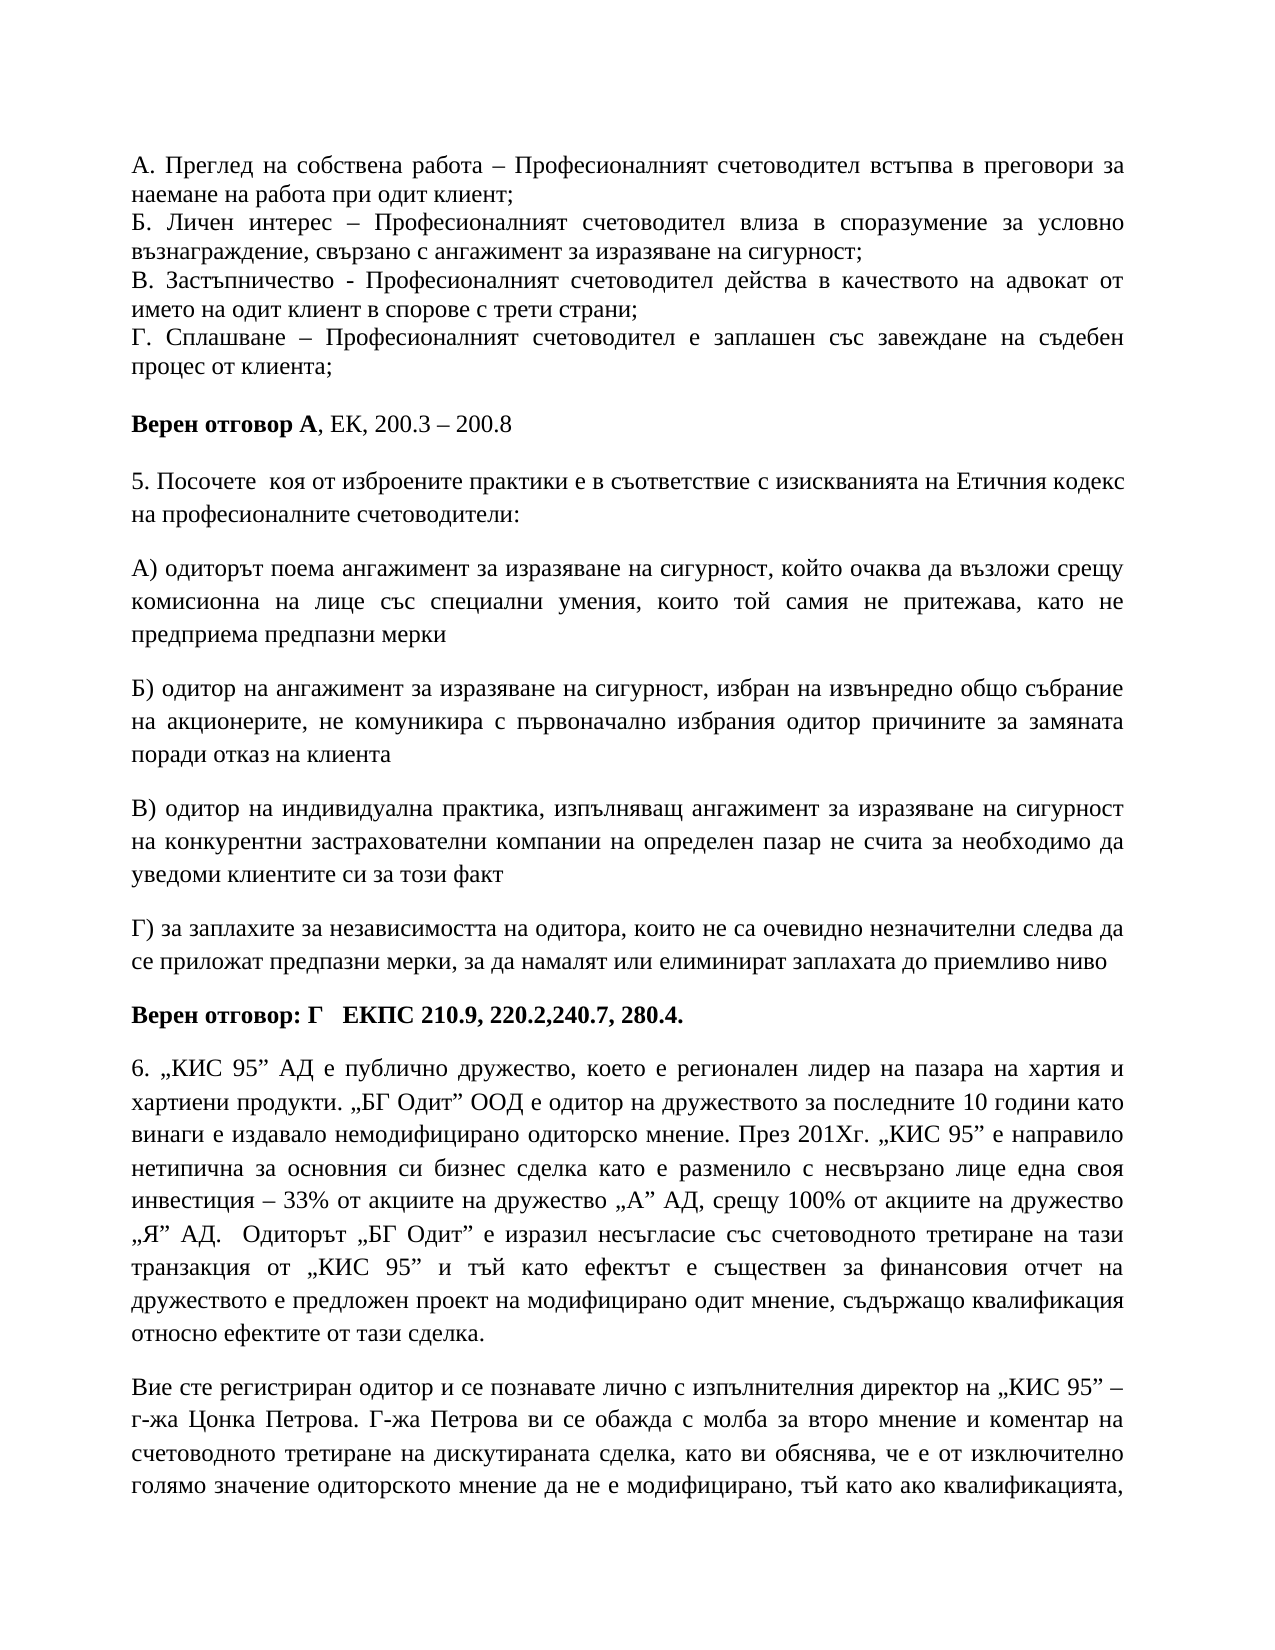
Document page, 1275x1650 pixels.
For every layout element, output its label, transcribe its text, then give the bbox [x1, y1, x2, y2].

text 5. Посочете коя от изброените практики е в съответствие c изискванията на Етичния кодекс на професионалните счетоводители: [131, 466, 1125, 528]
text Б) одитор на ангажимент за изразяване на сигурност, избран на извънредно общо събрание на акционерите, не комуникира с първоначално избрания одитор причините за замяната поради отказ на клиента [131, 673, 1125, 768]
text А) одиторът поема ангажимент за изразяване на сигурност, който очаква да възложи срещу комисионна на лице със специални умения, които той самия не притежава, като не предприема предпазни мерки [131, 553, 1125, 648]
text А. Преглед на собствена работа – Професионалният счетоводител встъпва в преговори за наемане на работа при одит клиент; [131, 150, 1125, 207]
text Верен отговор А, ЕК, 200.3 – 200.8 [131, 409, 1125, 437]
text 6. „КИС 95” АД е публично дружество, което е регионален лидер на пазара на хартия и хартиени продукти. „БГ Одит” ООД е одитор на дружеството за последните 10 години като винаги е издавало немодифицирано одиторско мнение. През 201Хг. „КИС 95” е направило нетипична за основния си бизнес сделка като е разменило с несвързано лице една своя инвестиция – 33% от акциите на дружество „А” АД, срещу 100% от акциите на дружество „Я” АД. Одиторът „БГ Одит” е изразил несъгласие със счетоводното третиране на тази транзакция от „КИС 95” и тъй като ефектът е съществен за финансовия отчет на дружеството е предложен проект на модифицирано одит мнение, съдържащо квалификация относно ефектите от тази сделка. [131, 1053, 1125, 1346]
text Г. Сплашване – Професионалният счетоводител е заплашен със завеждане на съдебен процес от клиента; [131, 322, 1125, 380]
text В) одитор на индивидуална практика, изпълняващ ангажимент за изразяване на сигурност на конкурентни застрахователни компании на определен пазар не счита за необходимо да уведоми клиентите си за този факт [131, 793, 1125, 888]
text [131, 1372, 1125, 1499]
text В. Застъпничество - Професионалният счетоводител действа в качеството на адвокат от името на одит клиент в спорове с трети страни; [131, 265, 1125, 322]
text Б. Личен интерес – Професионалният счетоводител влиза в споразумение за условно възнаграждение, свързано с ангажимент за изразяване на сигурност; [131, 207, 1125, 265]
text Верен отговор: Г ЕКПС 210.9, 220.2,240.7, 280.4. [131, 1000, 1125, 1028]
text Г) за заплахите за независимостта на одитора, които не са очевидно незначителни следва да се приложат предпазни мерки, за да намалят или елиминират заплахата до приемливо ниво [131, 913, 1125, 974]
